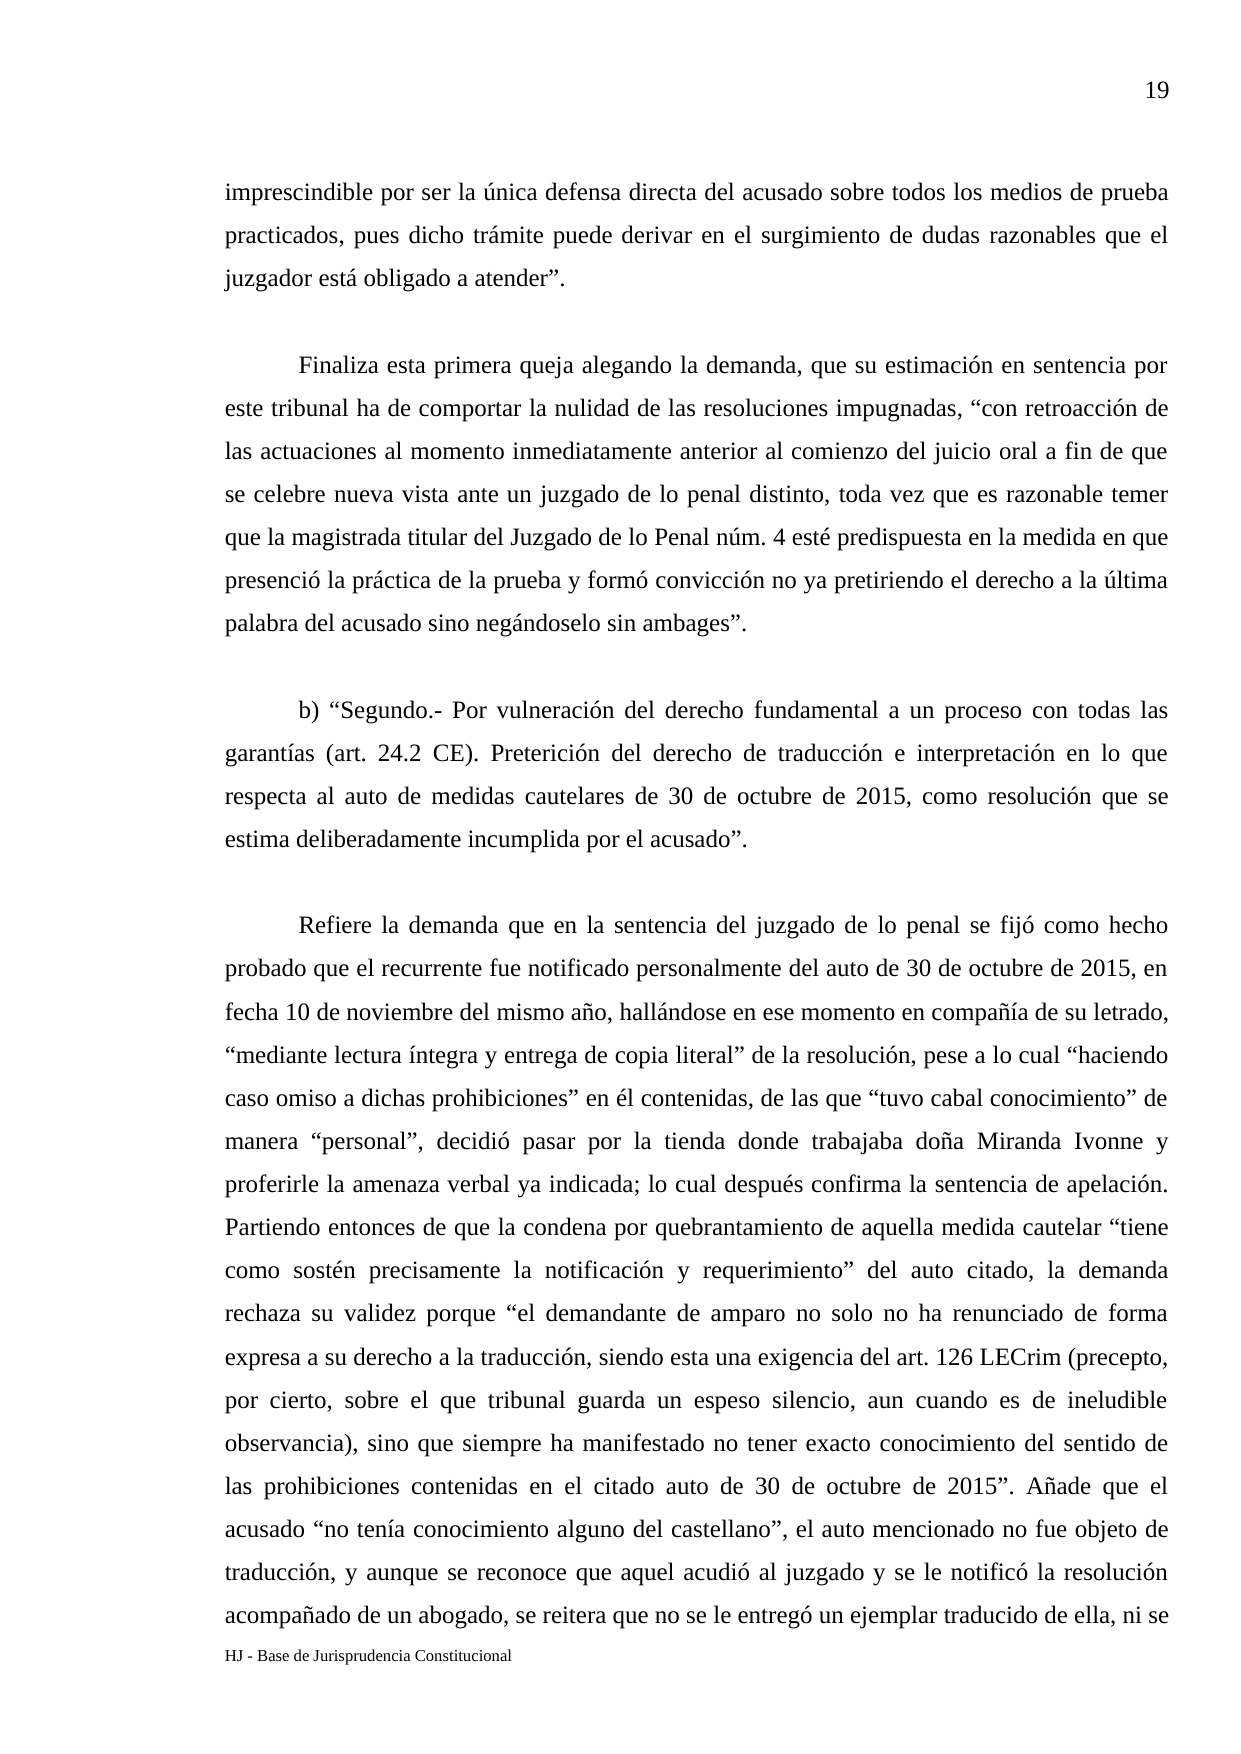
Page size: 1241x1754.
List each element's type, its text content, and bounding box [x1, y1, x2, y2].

text b) “Segundo.- Por vulneración del derecho fundamental a un proceso con todas las garantías (art. 24.2 CE). Preterición del derecho de traducción e interpretación en lo que respecta al auto de medidas cautelares de 30 de octubre de 2015, como resolución que se estima deliberadamente incumplida por el acusado”. [224, 695, 1169, 853]
text Finaliza esta primera queja alegando la demanda, que su estimación en sentencia por este tribunal ha de comportar la nulidad de las resoluciones impugnadas, “con retroacción de las actuaciones al momento inmediatamente anterior al comienzo del juicio oral a fin de que se celebre nueva vista ante un juzgado de lo penal distinto, toda vez que es razonable temer que la magistrada titular del Juzgado de lo Penal núm. 4 esté predispuesta en la medida en que presenció la práctica de la prueba y formó convicción no ya pretiriendo el derecho a la última palabra del acusado sino negándoselo sin ambages”. [224, 350, 1169, 637]
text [224, 910, 1169, 1629]
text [224, 177, 1169, 292]
